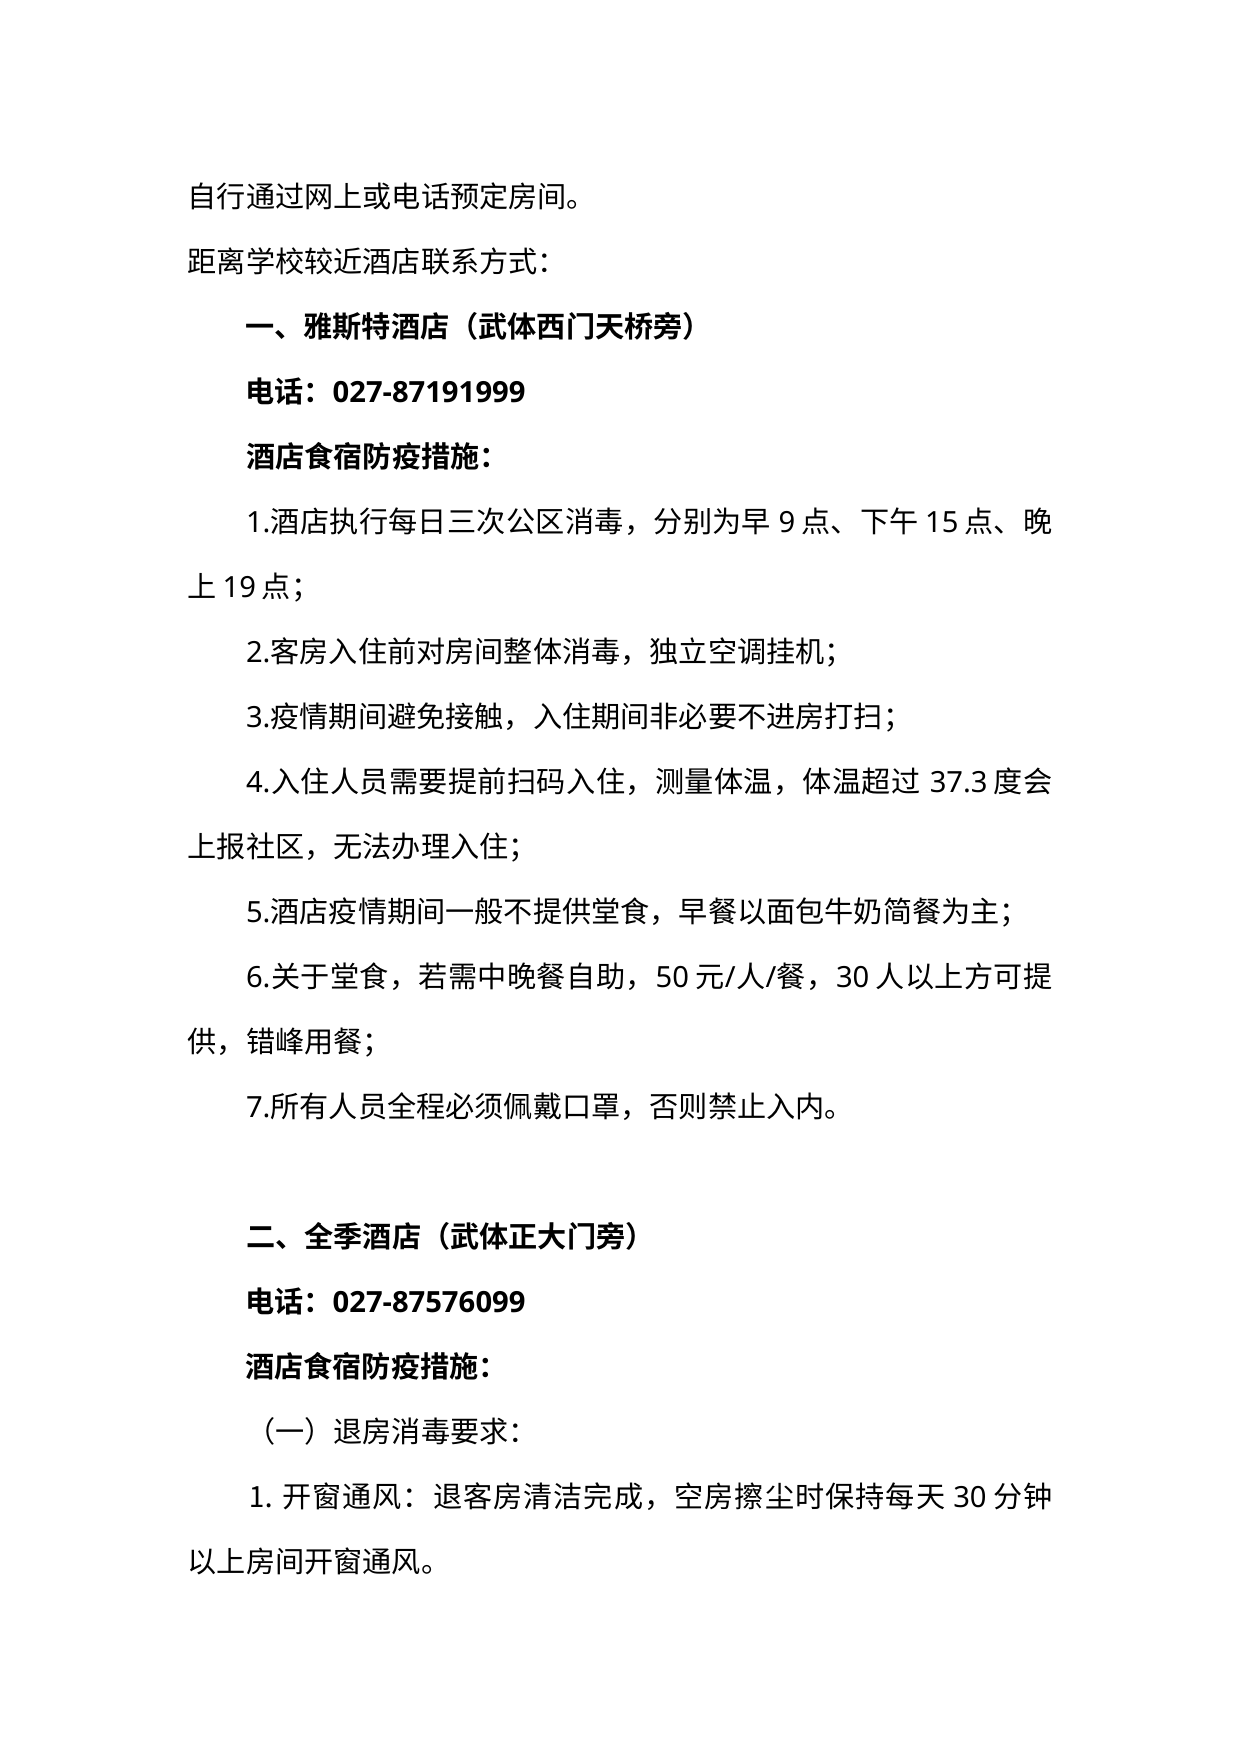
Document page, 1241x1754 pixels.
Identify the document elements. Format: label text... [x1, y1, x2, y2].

text 电话：027-87191999 [187, 357, 1053, 422]
text 1.酒店执行每日三次公区消毒，分别为早9点、下午15点、晚上19点； [187, 487, 1053, 617]
text 酒店食宿防疫措施： [187, 422, 1053, 487]
text 二、全季酒店（武体正大门旁） [187, 1202, 1053, 1267]
text 2.客房入住前对房间整体消毒，独立空调挂机； [187, 617, 1053, 682]
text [187, 162, 1053, 227]
text 距离学校较近酒店联系方式： [187, 227, 1053, 292]
text 电话：027-87576099 [187, 1267, 1053, 1332]
text 一、雅斯特酒店（武体西门天桥旁） [187, 292, 1053, 357]
text 6.关于堂食，若需中晚餐自助，50元/人/餐，30人以上方可提供，错峰用餐； [187, 942, 1053, 1072]
text （一）退房消毒要求： [187, 1397, 1053, 1462]
text 酒店食宿防疫措施： [187, 1332, 1053, 1397]
text 3.疫情期间避免接触，入住期间非必要不进房打扫； [187, 682, 1053, 747]
text 7.所有人员全程必须佩戴口罩，否则禁止入内。 [187, 1072, 1053, 1137]
text 5.酒店疫情期间一般不提供堂食，早餐以面包牛奶简餐为主； [187, 877, 1053, 942]
text ⒈开窗通风：退客房清洁完成，空房擦尘时保持每天30分钟以上房间开窗通风。 [187, 1462, 1053, 1592]
text 4.入住人员需要提前扫码入住，测量体温，体温超过37.3度会上报社区，无法办理入住； [187, 747, 1053, 877]
